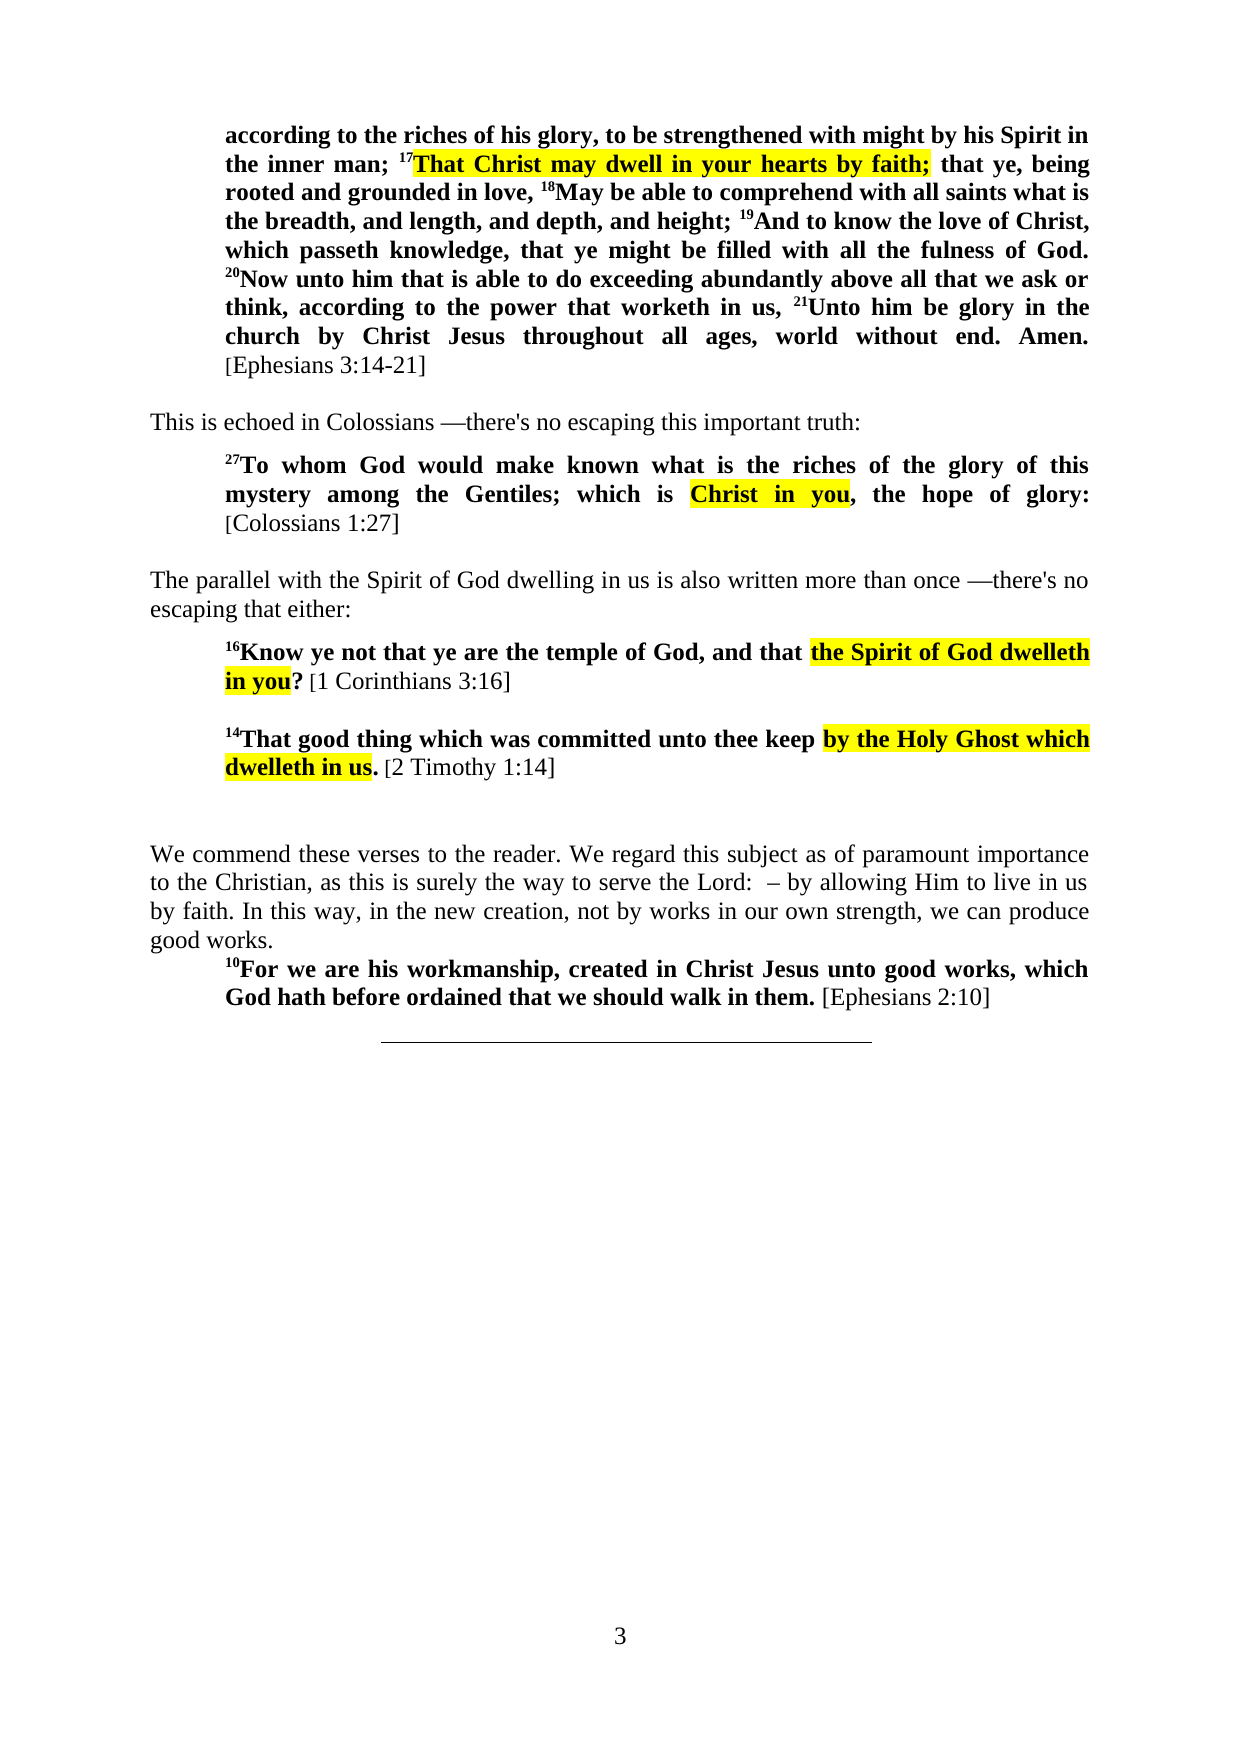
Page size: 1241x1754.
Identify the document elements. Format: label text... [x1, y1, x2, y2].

text 14That good thing which was committed unto thee keep by the Holy Ghost which dwelleth in us. [2 Timothy 1:14] [225, 724, 1090, 781]
text This is echoed in Colossians —there's no escaping this important truth: [150, 407, 1090, 436]
text 16Know ye not that ye are the temple of God, and that the Spirit of God dwelleth in you? [1 Corinthians 3:16] [225, 637, 1090, 695]
text The parallel with the Spirit of God dwelling in us is also written more than once —there's no escaping that either: [150, 566, 1090, 623]
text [225, 120, 1090, 379]
text 10For we are his workmanship, created in Christ Jesus unto good works, which God hath before ordained that we should walk in them. [Ephesians 2:10] [225, 954, 1090, 1011]
text 27To whom God would make known what is the riches of the glory of this mystery among the Gentiles; which is Christ in you, the hope of glory: [Colossians 1:27] [225, 451, 1090, 537]
text We commend these verses to the reader. We regard this subject as of paramount importance to the Christian, as this is surely the way to serve the Lord: – by allowing Him to live in us by faith. In this way, in the new creation, not by works in our own strength, we can produce good works. [150, 839, 1090, 954]
